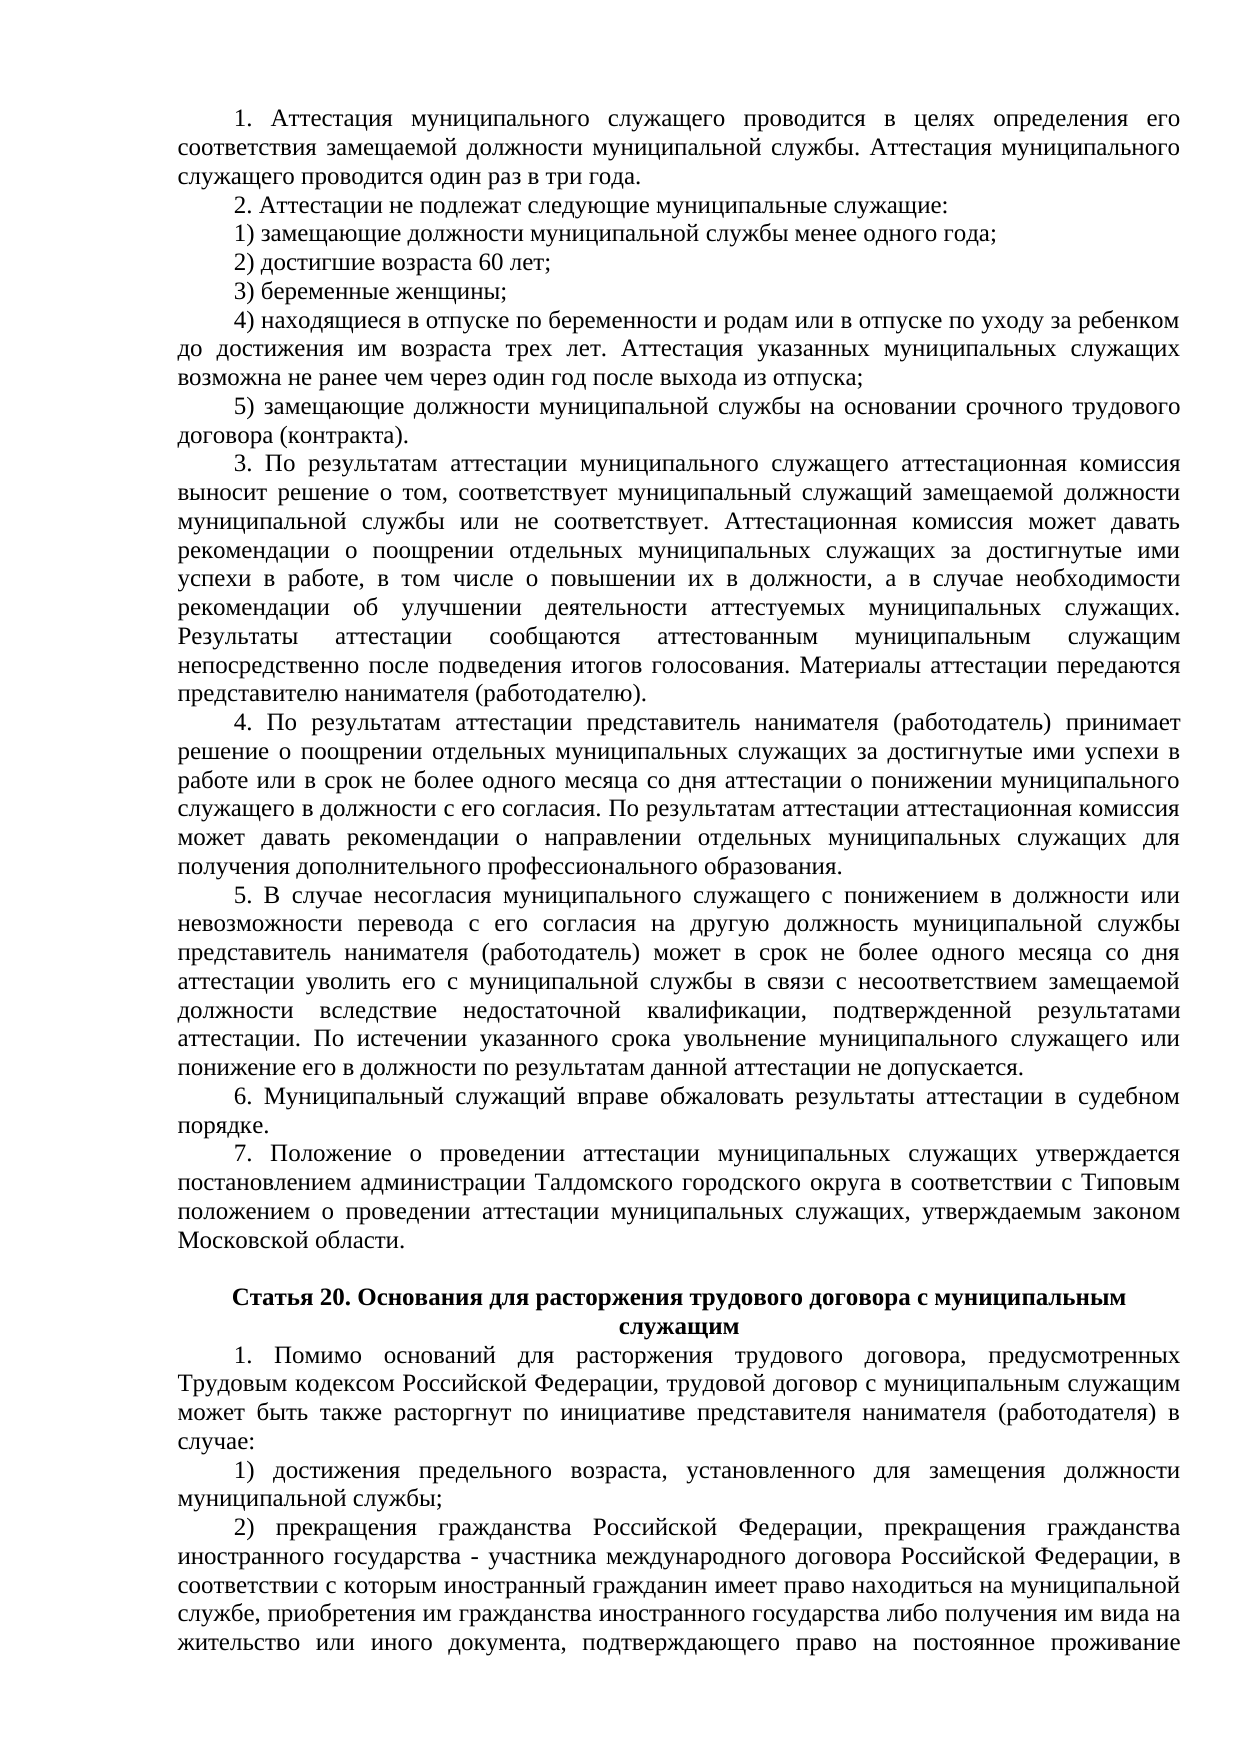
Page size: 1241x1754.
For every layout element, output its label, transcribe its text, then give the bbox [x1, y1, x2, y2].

text 3) беременные женщины; [177, 276, 1181, 305]
text 5. В случае несогласия муниципального служащего с понижением в должности или невозможности перевода с его согласия на другую должность муниципальной службы представитель нанимателя (работодатель) может в срок не более одного месяца со дня аттестации уволить его с муниципальной службы в связи с несоответствием замещаемой должности вследствие недостаточной квалификации, подтвержденной результатами аттестации. По истечении указанного срока увольнение муниципального служащего или понижение его в должности по результатам данной аттестации не допускается. [177, 880, 1181, 1081]
text 7. Положение о проведении аттестации муниципальных служащих утверждается постановлением администрации Талдомского городского округа в соответствии с Типовым положением о проведении аттестации муниципальных служащих, утверждаемым законом Московской области. [177, 1138, 1181, 1253]
text 1) достижения предельного возраста, установленного для замещения должности муниципальной службы; [177, 1455, 1181, 1512]
text 4) находящиеся в отпуске по беременности и родам или в отпуске по уходу за ребенком до достижения им возраста трех лет. Аттестация указанных муниципальных служащих возможна не ранее чем через один год после выхода из отпуска; [177, 305, 1181, 391]
text 2) достигшие возраста 60 лет; [177, 247, 1181, 276]
text 1) замещающие должности муниципальной службы менее одного года; [177, 218, 1181, 247]
text 6. Муниципальный служащий вправе обжаловать результаты аттестации в судебном порядке. [177, 1081, 1181, 1138]
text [177, 1512, 1181, 1656]
text 2. Аттестации не подлежат следующие муниципальные служащие: [177, 190, 1181, 218]
text 3. По результатам аттестации муниципального служащего аттестационная комиссия выносит решение о том, соответствует муниципальный служащий замещаемой должности муниципальной службы или не соответствует. Аттестационная комиссия может давать рекомендации о поощрении отдельных муниципальных служащих за достигнутые ими успехи в работе, в том числе о повышении их в должности, а в случае необходимости рекомендации об улучшении деятельности аттестуемых муниципальных служащих. Результаты аттестации сообщаются аттестованным муниципальным служащим непосредственно после подведения итогов голосования. Материалы аттестации передаются представителю нанимателя (работодателю). [177, 448, 1181, 707]
text 5) замещающие должности муниципальной службы на основании срочного трудового договора (контракта). [177, 391, 1181, 448]
text 4. По результатам аттестации представитель нанимателя (работодатель) принимает решение о поощрении отдельных муниципальных служащих за достигнутые ими успехи в работе или в срок не более одного месяца со дня аттестации о понижении муниципального служащего в должности с его согласия. По результатам аттестации аттестационная комиссия может давать рекомендации о направлении отдельных муниципальных служащих для получения дополнительного профессионального образования. [177, 707, 1181, 880]
text Статья 20. Основания для расторжения трудового договора с муниципальным служащим [177, 1282, 1181, 1340]
text 1. Помимо оснований для расторжения трудового договора, предусмотренных Трудовым кодексом Российской Федерации, трудовой договор с муниципальным служащим может быть также расторгнут по инициативе представителя нанимателя (работодателя) в случае: [177, 1340, 1181, 1455]
text 1. Аттестация муниципального служащего проводится в целях определения его соответствия замещаемой должности муниципальной службы. Аттестация муниципального служащего проводится один раз в три года. [177, 103, 1181, 190]
